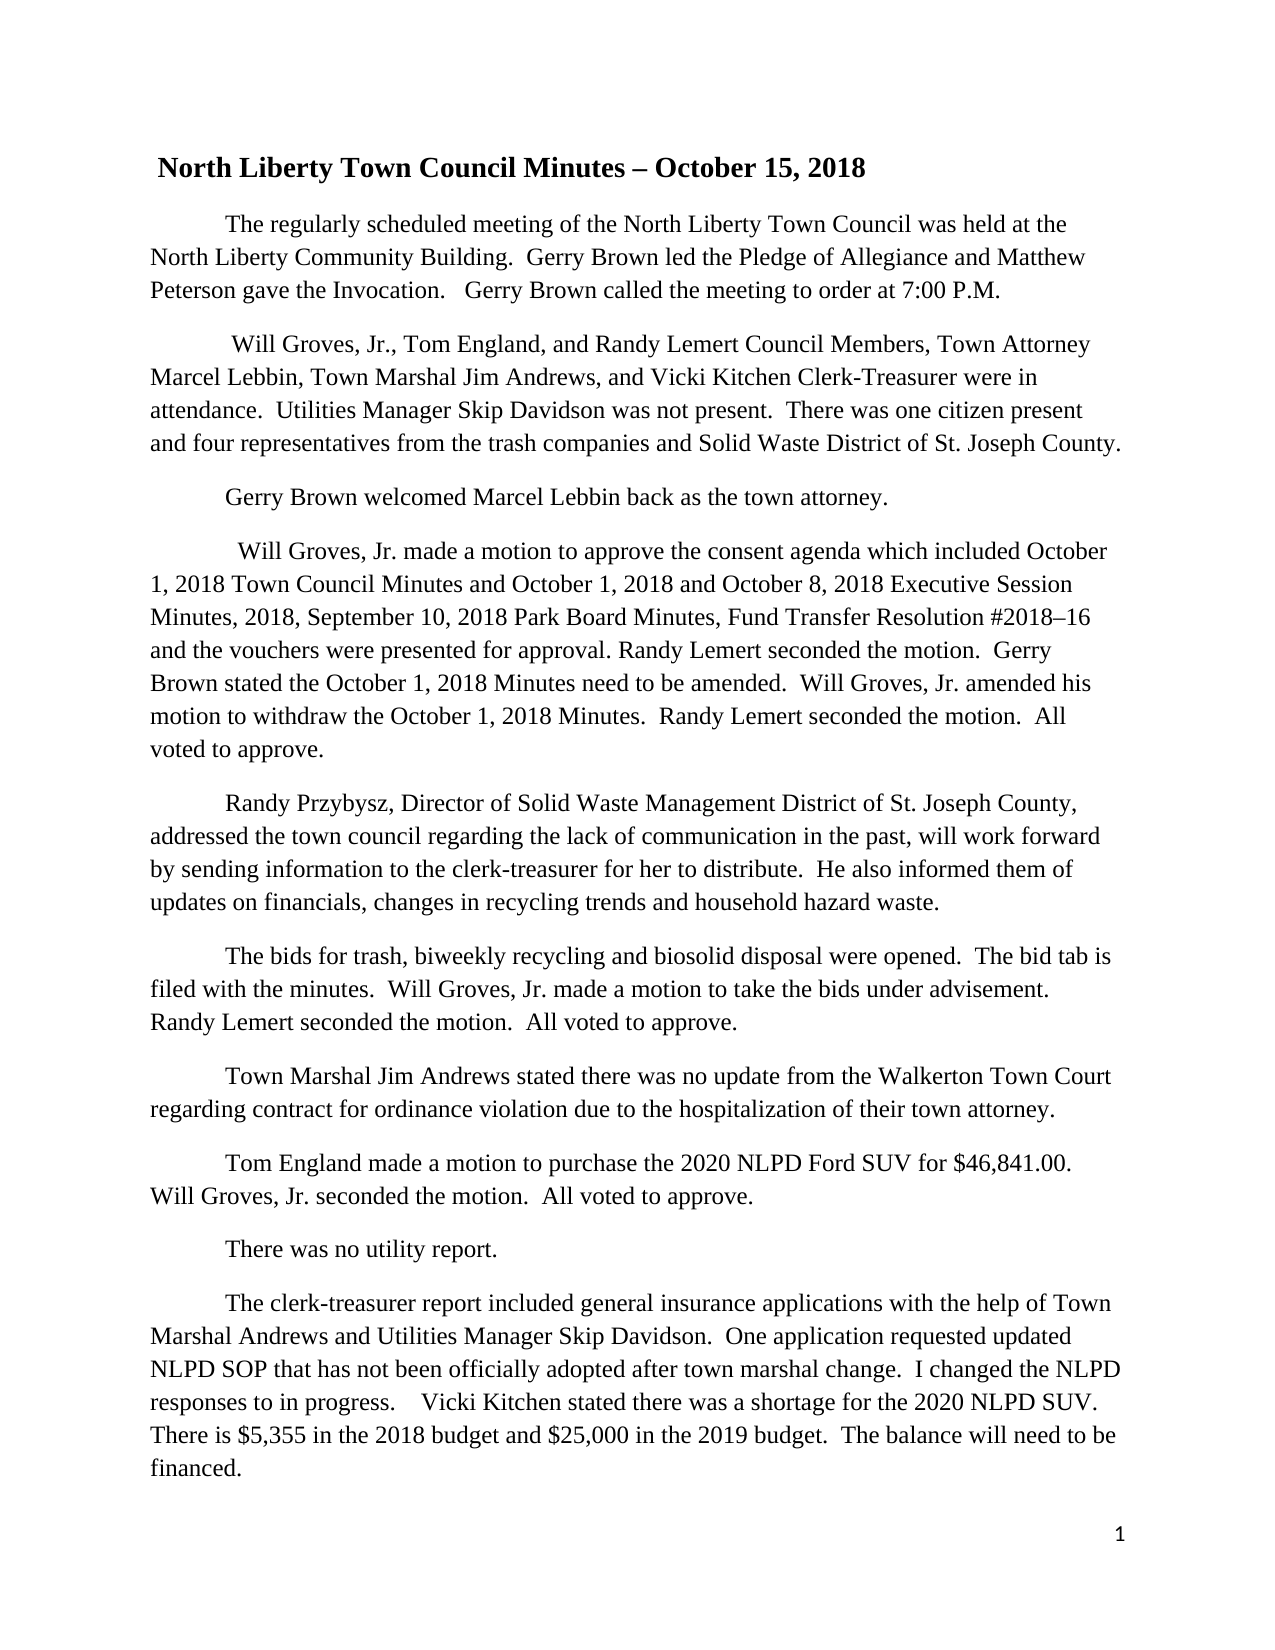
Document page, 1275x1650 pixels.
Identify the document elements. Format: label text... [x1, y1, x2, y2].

text Will Groves, Jr., Tom England, and Randy Lemert Council Members, Town Attorney Marcel Lebbin, Town Marshal Jim Andrews, and Vicki Kitchen Clerk-Treasurer were in attendance. Utilities Manager Skip Davidson was not present. There was one citizen present and four representatives from the trash companies and Solid Waste District of St. Joseph County. [150, 329, 1125, 457]
text Will Groves, Jr. made a motion to approve the consent agenda which included October 1, 2018 Town Council Minutes and October 1, 2018 and October 8, 2018 Executive Session Minutes, 2018, September 10, 2018 Park Board Minutes, Fund Transfer Resolution #2018–16 and the vouchers were presented for approval. Randy Lemert seconded the motion. Gerry Brown stated the October 1, 2018 Minutes need to be amended. Will Groves, Jr. amended his motion to withdraw the October 1, 2018 Minutes. Randy Lemert seconded the motion. All voted to approve. [150, 536, 1125, 763]
text The bids for trash, biweekly recycling and biosolid disposal were opened. The bid tab is filed with the minutes. Will Groves, Jr. made a motion to take the bids under advisement. Randy Lemert seconded the motion. All voted to approve. [150, 941, 1125, 1036]
text North Liberty Town Council Minutes – October 15, 2018 [150, 150, 1125, 183]
text Tom England made a motion to purchase the 2020 NLPD Ford SUV for $46,841.00. Will Groves, Jr. seconded the motion. All voted to approve. [150, 1148, 1125, 1209]
text The clerk-treasurer report included general insurance applications with the help of Town Marshal Andrews and Utilities Manager Skip Davidson. One application requested updated NLPD SOP that has not been officially adopted after town marshal change. I changed the NLPD responses to in progress. Vicki Kitchen stated there was a shortage for the 2020 NLPD SUV. There is $5,355 in the 2018 budget and $25,000 in the 2019 budget. The balance will need to be financed. [150, 1288, 1125, 1482]
text Randy Przybysz, Director of Solid Waste Management District of St. Joseph County, addressed the town council regarding the lack of communication in the past, will work forward by sending information to the clerk-treasurer for her to distribute. He also informed them of updates on financials, changes in recycling trends and household hazard waste. [150, 788, 1125, 916]
text The regularly scheduled meeting of the North Liberty Town Council was held at the North Liberty Community Building. Gerry Brown led the Pledge of Allegiance and Matthew Peterson gave the Invocation. Gerry Brown called the meeting to order at 7:00 P.M. [150, 209, 1125, 304]
text Town Marshal Jim Andrews stated there was no update from the Walkerton Town Court regarding contract for ordinance violation due to the hospitalization of their town attorney. [150, 1061, 1125, 1123]
text Gerry Brown welcomed Marcel Lebbin back as the town attorney. [150, 482, 1125, 511]
text There was no utility report. [150, 1234, 1125, 1263]
